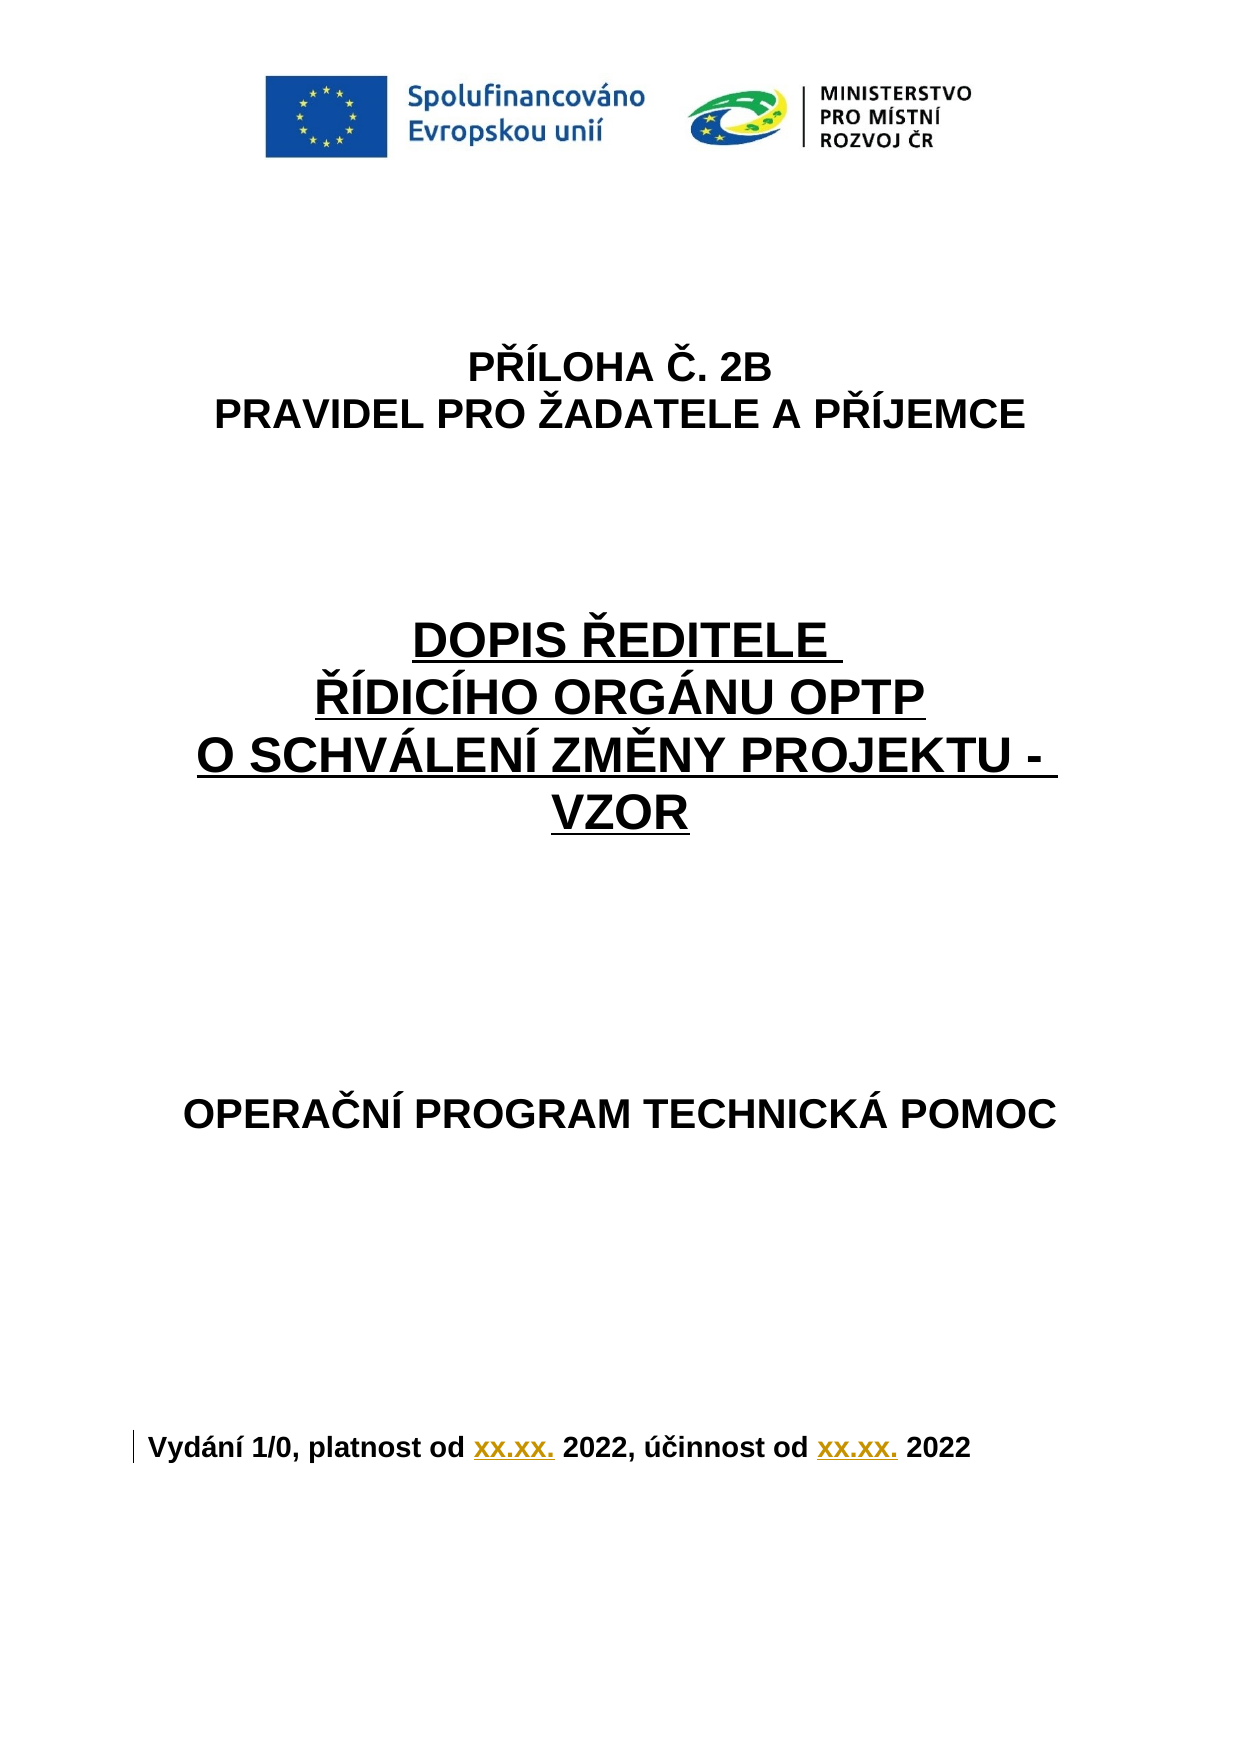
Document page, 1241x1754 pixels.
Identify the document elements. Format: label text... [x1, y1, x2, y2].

picture [263, 73, 977, 160]
text Vzor [148, 783, 1092, 840]
text příloha č. 2B [148, 342, 1092, 390]
text Operační program technická pomoc [148, 1089, 1092, 1137]
text ŘÍDiCÍHO ORGÁNU optp [148, 668, 1092, 725]
text Dopis ředitelE [148, 610, 1092, 668]
text Pravidel pro žadatele A příjemce [148, 390, 1092, 438]
text o schválení změny projektu - [148, 725, 1092, 783]
text Vydání 1/0, platnost od 2022, účinnost od 2022 [148, 1429, 1092, 1463]
